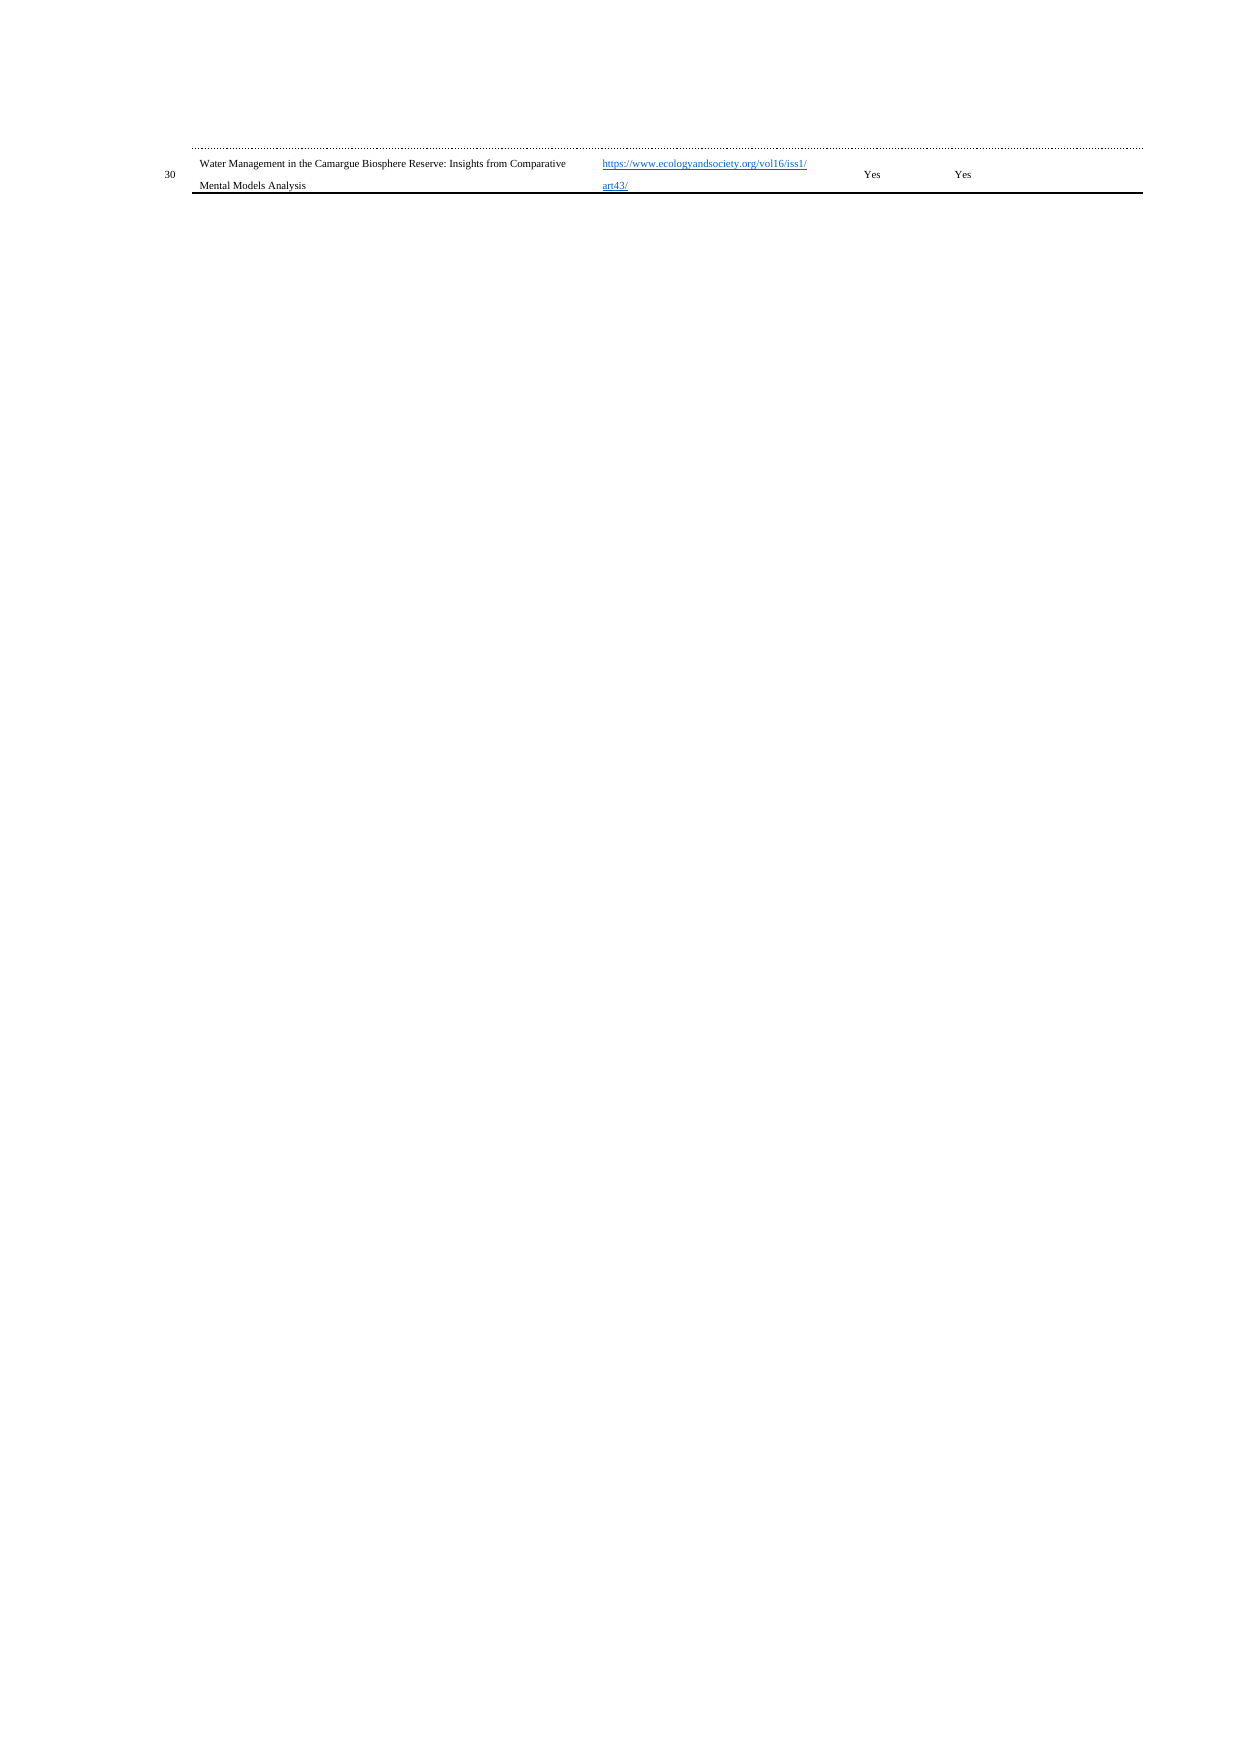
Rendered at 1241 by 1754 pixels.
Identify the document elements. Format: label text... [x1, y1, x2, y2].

table_cell Water Management in the Camargue Biosphere Reserve: Insights from Comparative Mental Models Analysis [192, 148, 595, 192]
table_cell [1009, 148, 1143, 192]
table_cell Yes [916, 148, 1009, 192]
table_cell Yes [828, 148, 916, 192]
table_cell https://www.ecologyandsociety.org/vol16/iss1/art43/ [595, 148, 828, 192]
table_cell 30 [148, 148, 192, 192]
